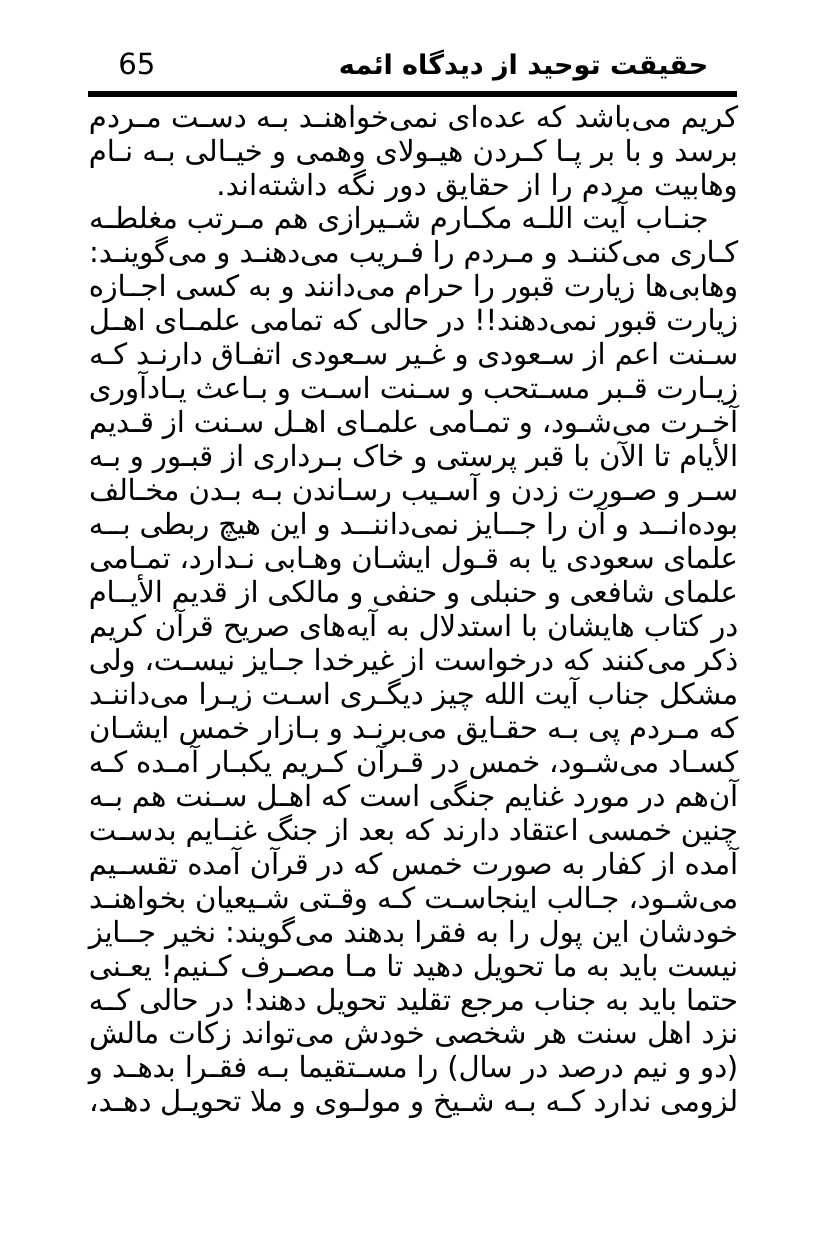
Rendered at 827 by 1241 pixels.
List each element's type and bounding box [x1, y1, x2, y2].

text [89, 202, 738, 1119]
text [89, 100, 738, 202]
